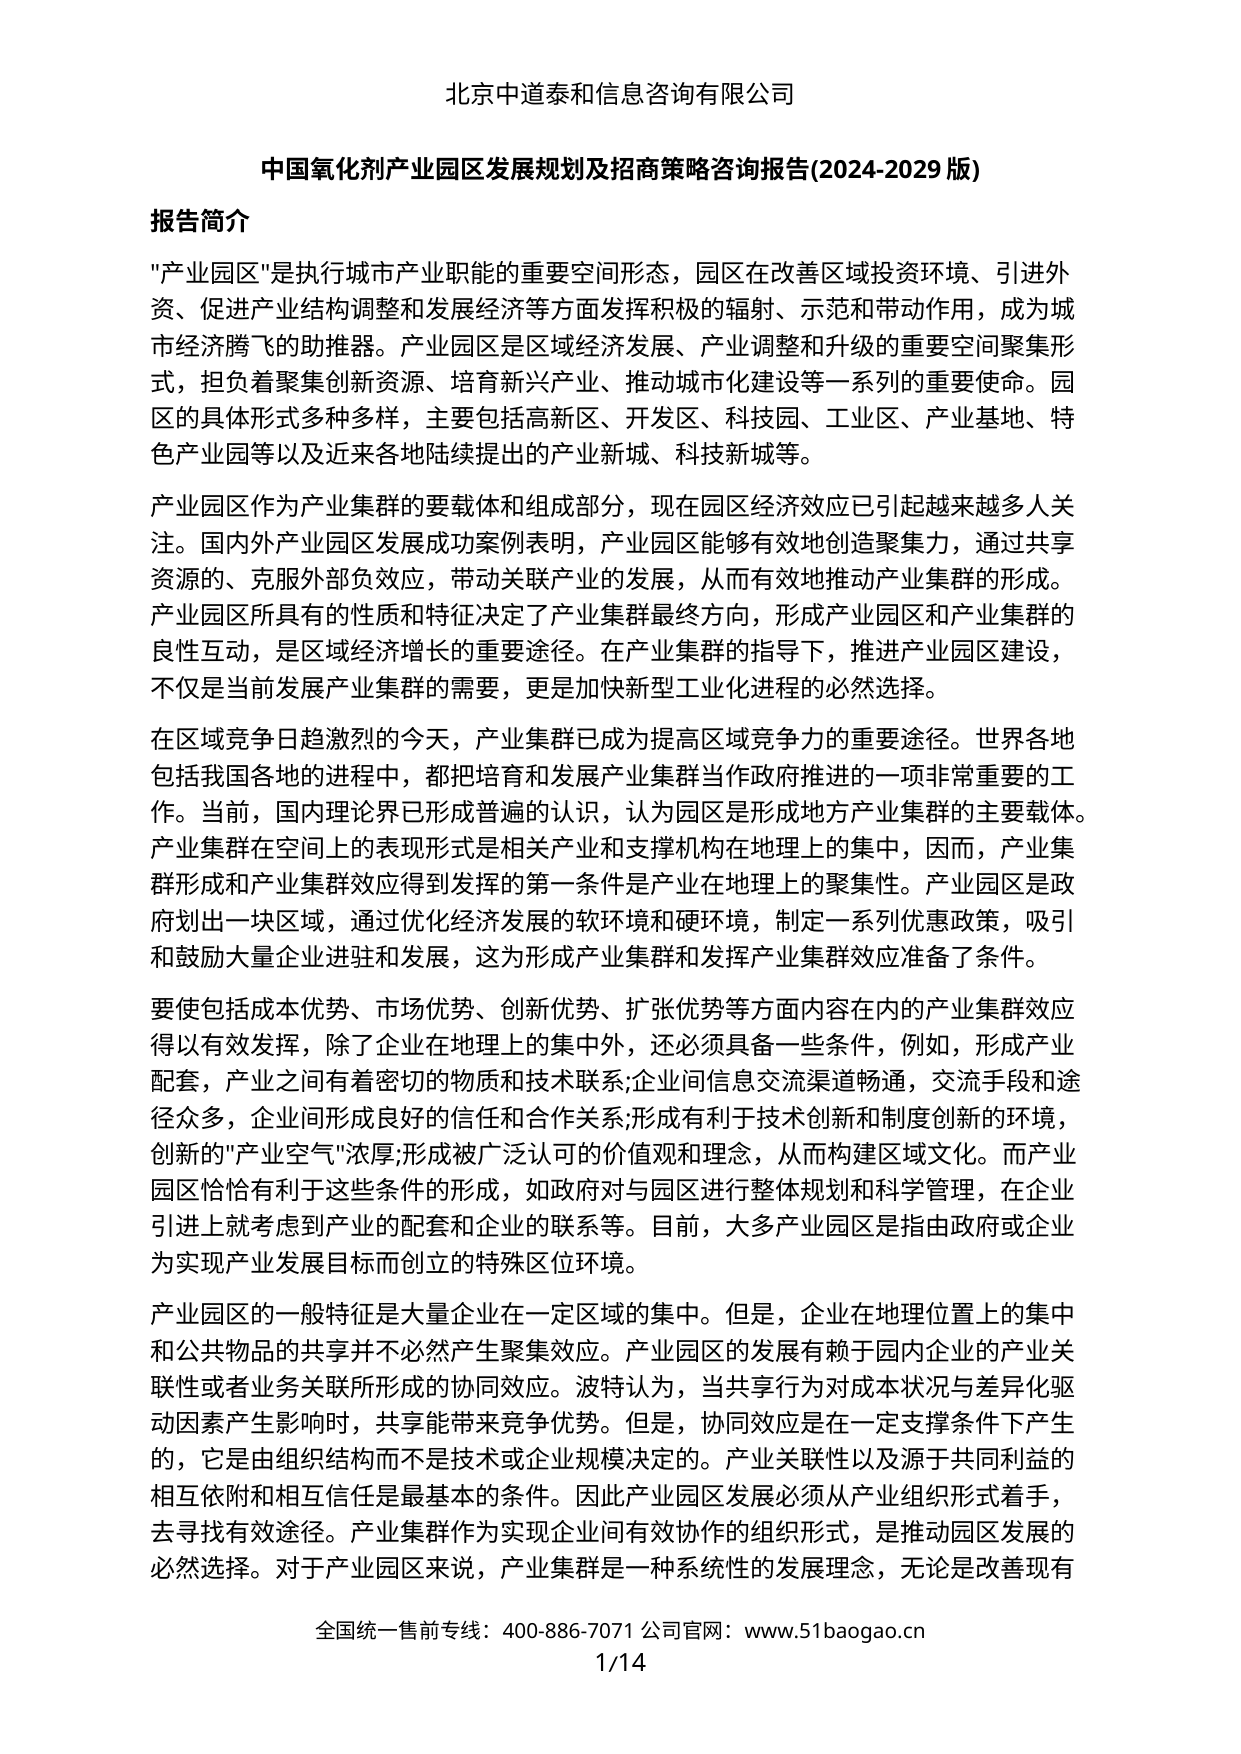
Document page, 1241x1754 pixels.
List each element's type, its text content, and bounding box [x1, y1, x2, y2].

text "产业园区"是执行城市产业职能的重要空间形态，园区在改善区域投资环境、引进外资、促进产业结构调整和发展经济等方面发挥积极的辐射、示范和带动作用，成为城市经济腾飞的助推器。产业园区是区域经济发展、产业调整和升级的重要空间聚集形式，担负着聚集创新资源、培育新兴产业、推动城市化建设等一系列的重要使命。园区的具体形式多种多样，主要包括高新区、开发区、科技园、工业区、产业基地、特色产业园等以及近来各地陆续提出的产业新城、科技新城等。 [150, 254, 1090, 471]
text 要使包括成本优势、市场优势、创新优势、扩张优势等方面内容在内的产业集群效应得以有效发挥，除了企业在地理上的集中外，还必须具备一些条件，例如，形成产业配套，产业之间有着密切的物质和技术联系;企业间信息交流渠道畅通，交流手段和途径众多，企业间形成良好的信任和合作关系;形成有利于技术创新和制度创新的环境，创新的"产业空气"浓厚;形成被广泛认可的价值观和理念，从而构建区域文化。而产业园区恰恰有利于这些条件的形成，如政府对与园区进行整体规划和科学管理，在企业引进上就考虑到产业的配套和企业的联系等。目前，大多产业园区是指由政府或企业为实现产业发展目标而创立的特殊区位环境。 [150, 989, 1090, 1279]
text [150, 1295, 1090, 1585]
text 报告简介 [150, 202, 1090, 238]
text 中国氧化剂产业园区发展规划及招商策略咨询报告(2024-2029版) [150, 150, 1090, 186]
text 在区域竞争日趋激烈的今天，产业集群已成为提高区域竞争力的重要途径。世界各地包括我国各地的进程中，都把培育和发展产业集群当作政府推进的一项非常重要的工作。当前，国内理论界已形成普遍的认识，认为园区是形成地方产业集群的主要载体。产业集群在空间上的表现形式是相关产业和支撑机构在地理上的集中，因而，产业集群形成和产业集群效应得到发挥的第一条件是产业在地理上的聚集性。产业园区是政府划出一块区域，通过优化经济发展的软环境和硬环境，制定一系列优惠政策，吸引和鼓励大量企业进驻和发展，这为形成产业集群和发挥产业集群效应准备了条件。 [150, 720, 1090, 974]
text 产业园区作为产业集群的要载体和组成部分，现在园区经济效应已引起越来越多人关注。国内外产业园区发展成功案例表明，产业园区能够有效地创造聚集力，通过共享资源的、克服外部负效应，带动关联产业的发展，从而有效地推动产业集群的形成。产业园区所具有的性质和特征决定了产业集群最终方向，形成产业园区和产业集群的良性互动，是区域经济增长的重要途径。在产业集群的指导下，推进产业园区建设，不仅是当前发展产业集群的需要，更是加快新型工业化进程的必然选择。 [150, 487, 1090, 704]
